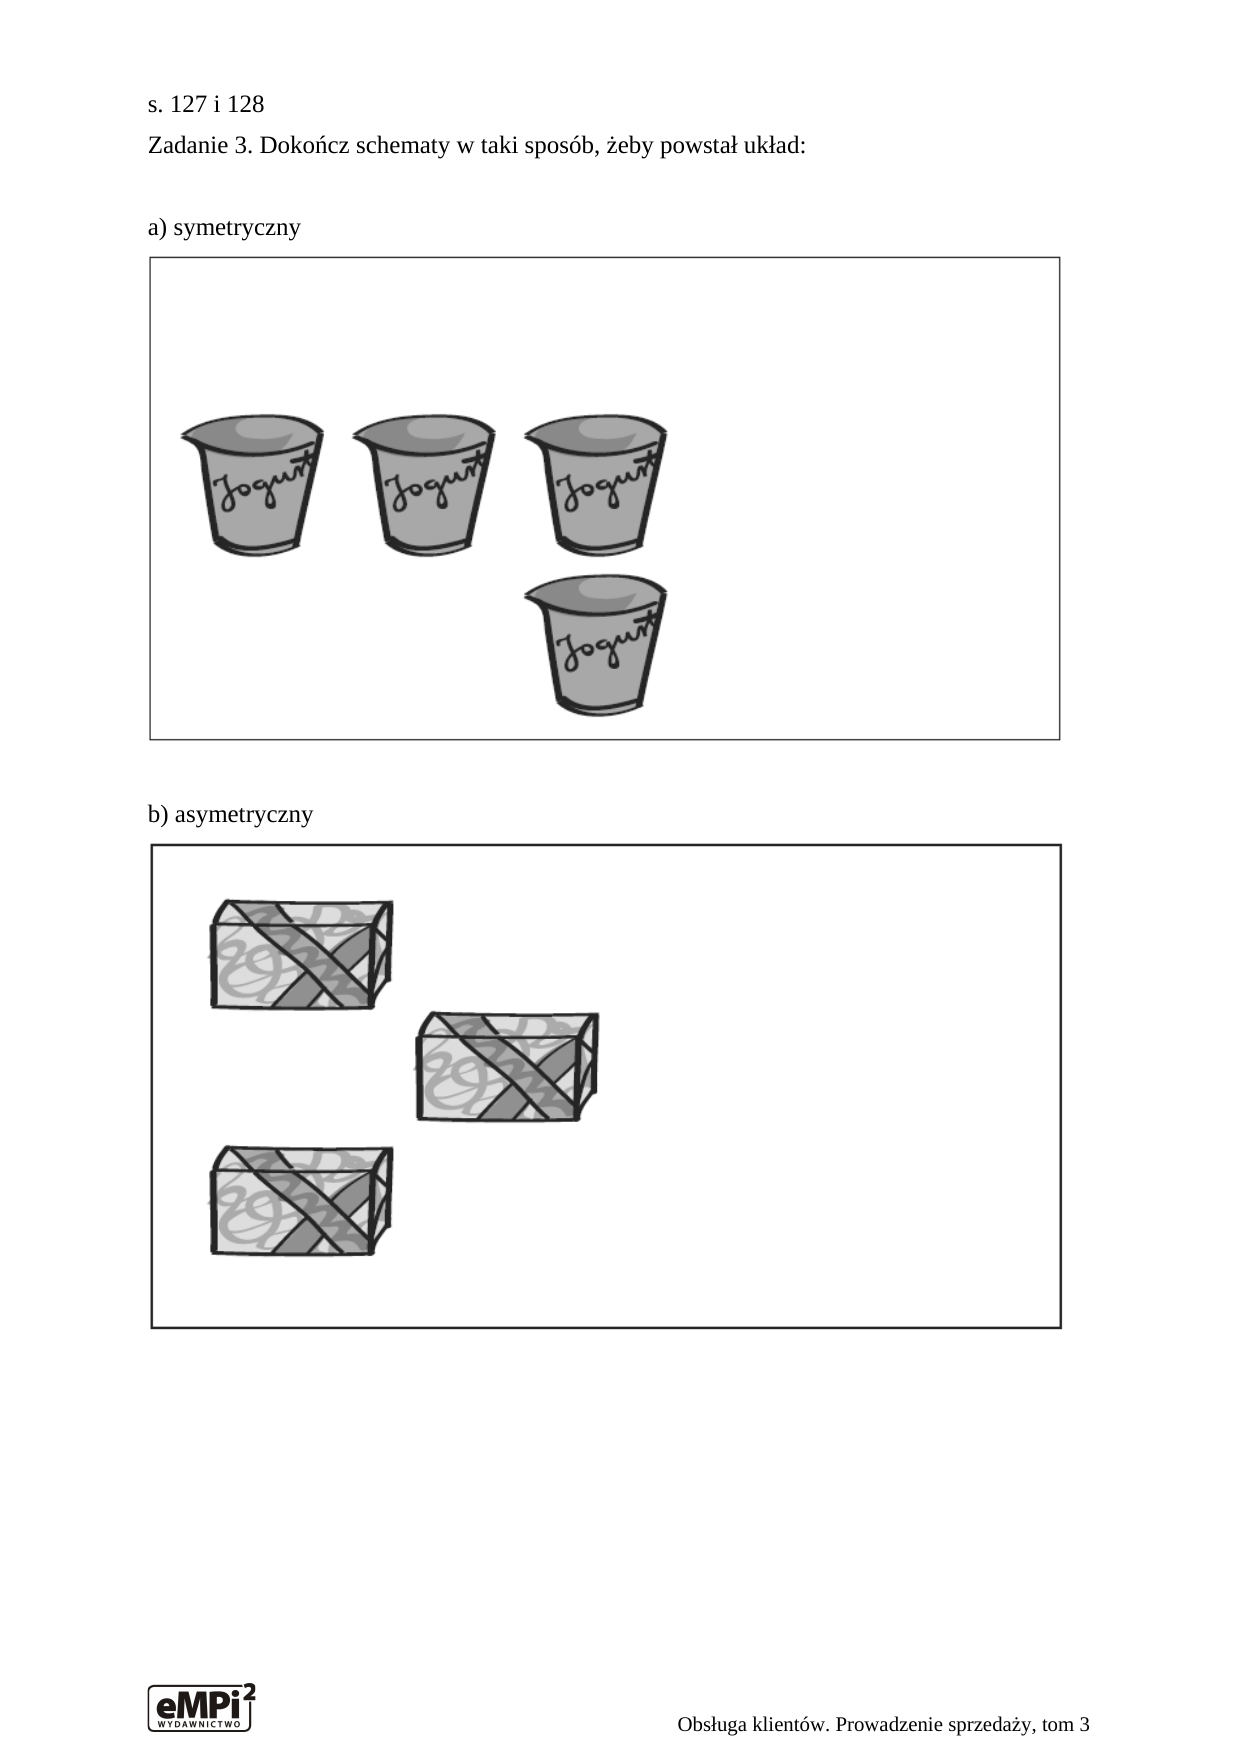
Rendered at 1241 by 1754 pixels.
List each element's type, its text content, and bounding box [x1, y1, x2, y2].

text a) symetryczny [148, 212, 1092, 241]
picture [147, 1683, 256, 1732]
text Zadanie 3. Dokończ schematy w taki sposób, żeby powstał układ: [148, 130, 1092, 159]
text s. 127 i 128 [148, 89, 1092, 117]
text b) asymetryczny [148, 799, 1092, 827]
